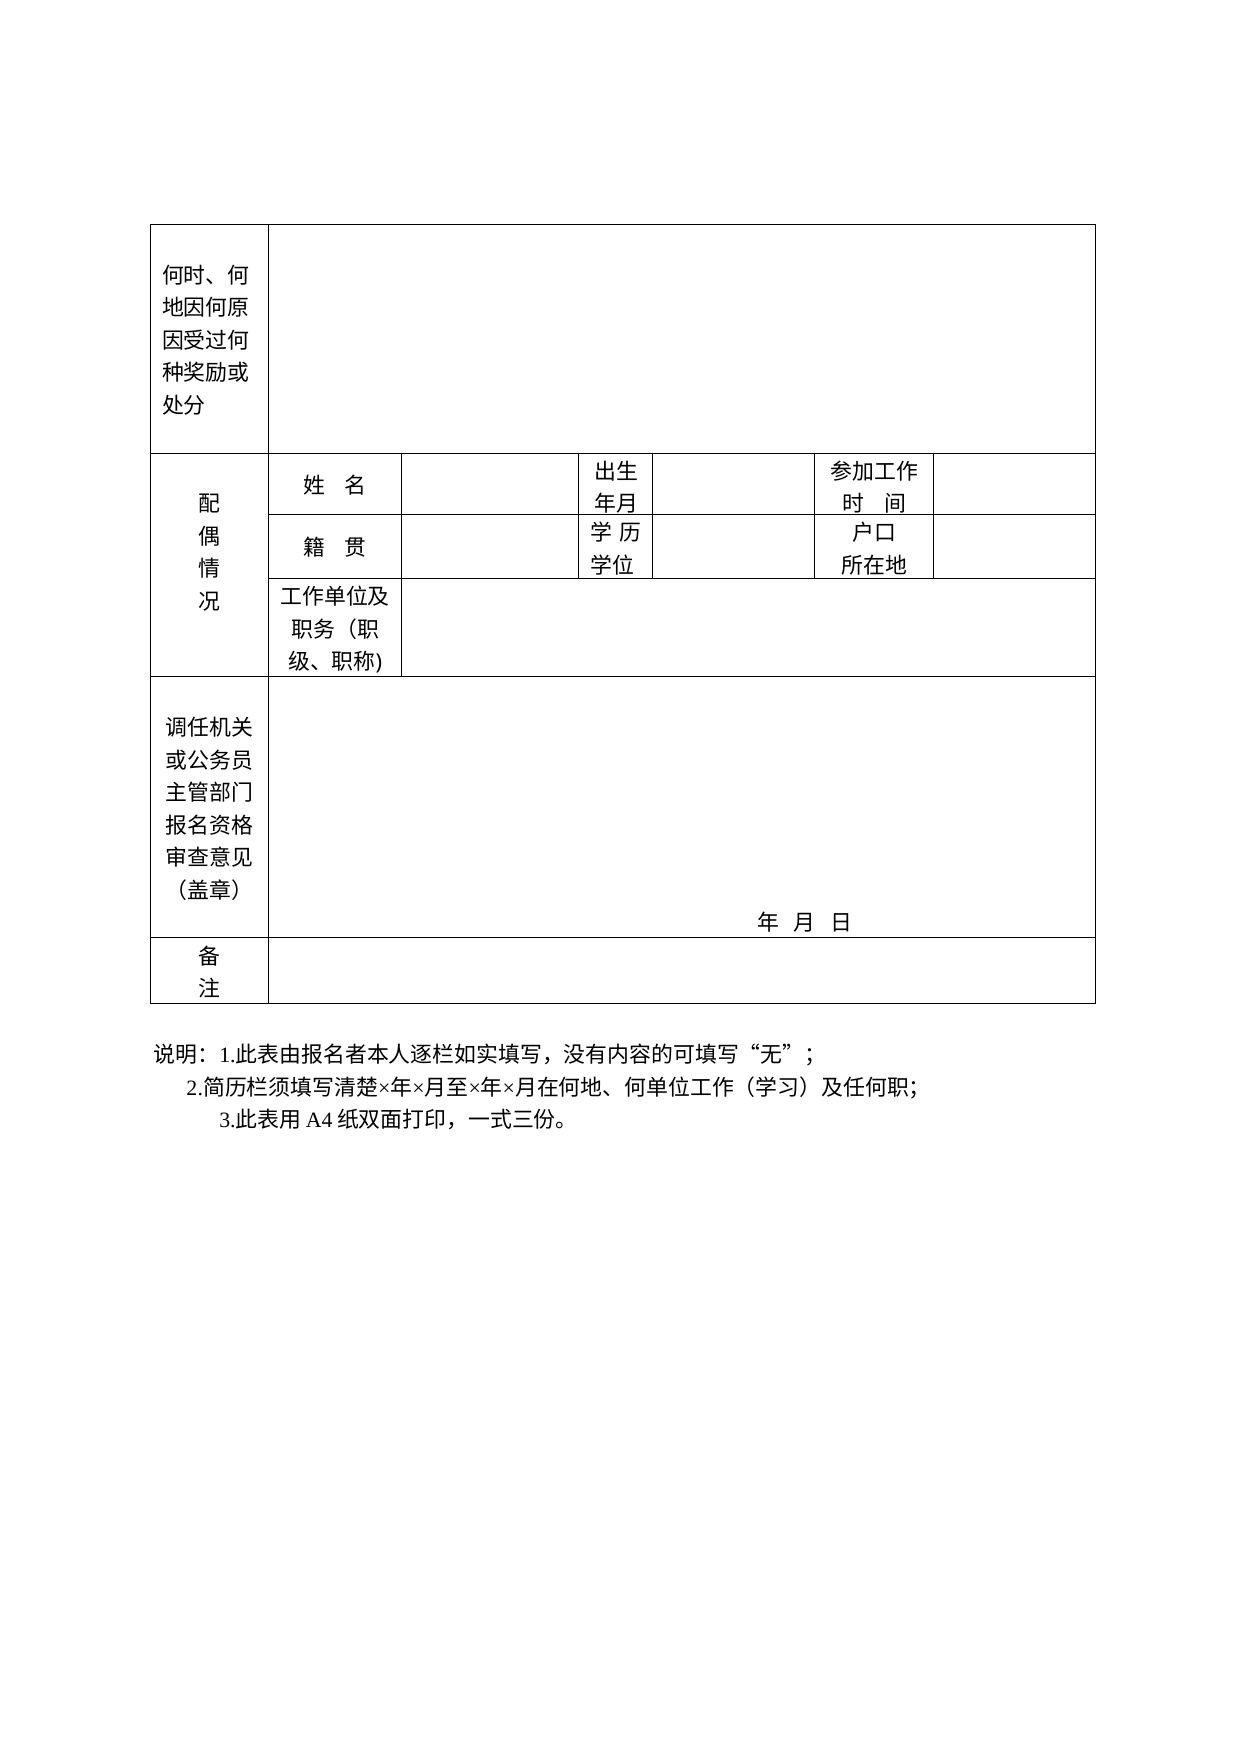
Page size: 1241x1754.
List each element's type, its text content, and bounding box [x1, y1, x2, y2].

table_cell 配 偶 情 况 [151, 454, 268, 676]
table_cell 调任机关或公务员主管部门报名资格审查意见 （盖章） [151, 677, 268, 937]
table_cell 参加工作 时 间 [815, 454, 933, 514]
table_cell [269, 938, 1095, 1003]
table_cell [934, 515, 1095, 578]
table_cell 备 注 [151, 938, 268, 1003]
table_cell [653, 515, 814, 578]
table_cell 户口 所在地 [815, 515, 933, 578]
table_cell [402, 579, 1095, 676]
table_cell 工作单位及职务（职级、职称) [269, 579, 401, 676]
table_cell [269, 225, 1095, 452]
table_cell 姓 名 [269, 454, 401, 514]
text 说明：1.此表由报名者本人逐栏如实填写，没有内容的可填写“无”； [153, 1037, 1087, 1069]
text 2.简历栏须填写清楚×年×月至×年×月在何地、何单位工作（学习）及任何职； [153, 1069, 1087, 1102]
table_cell 籍 贯 [269, 515, 401, 578]
table_cell [402, 515, 578, 578]
table_cell 出生年月 [579, 454, 652, 514]
table_cell [402, 454, 578, 514]
table_cell 何时、何 地因何原 因受过何 种奖励或 处分 [151, 225, 268, 452]
text 3.此表用A4纸双面打印，一式三份。 [153, 1102, 1087, 1134]
table_cell 年 月 日 [269, 677, 1095, 937]
table_cell 学历学位 [579, 515, 652, 578]
table_cell [653, 454, 814, 514]
table_cell [934, 454, 1095, 514]
